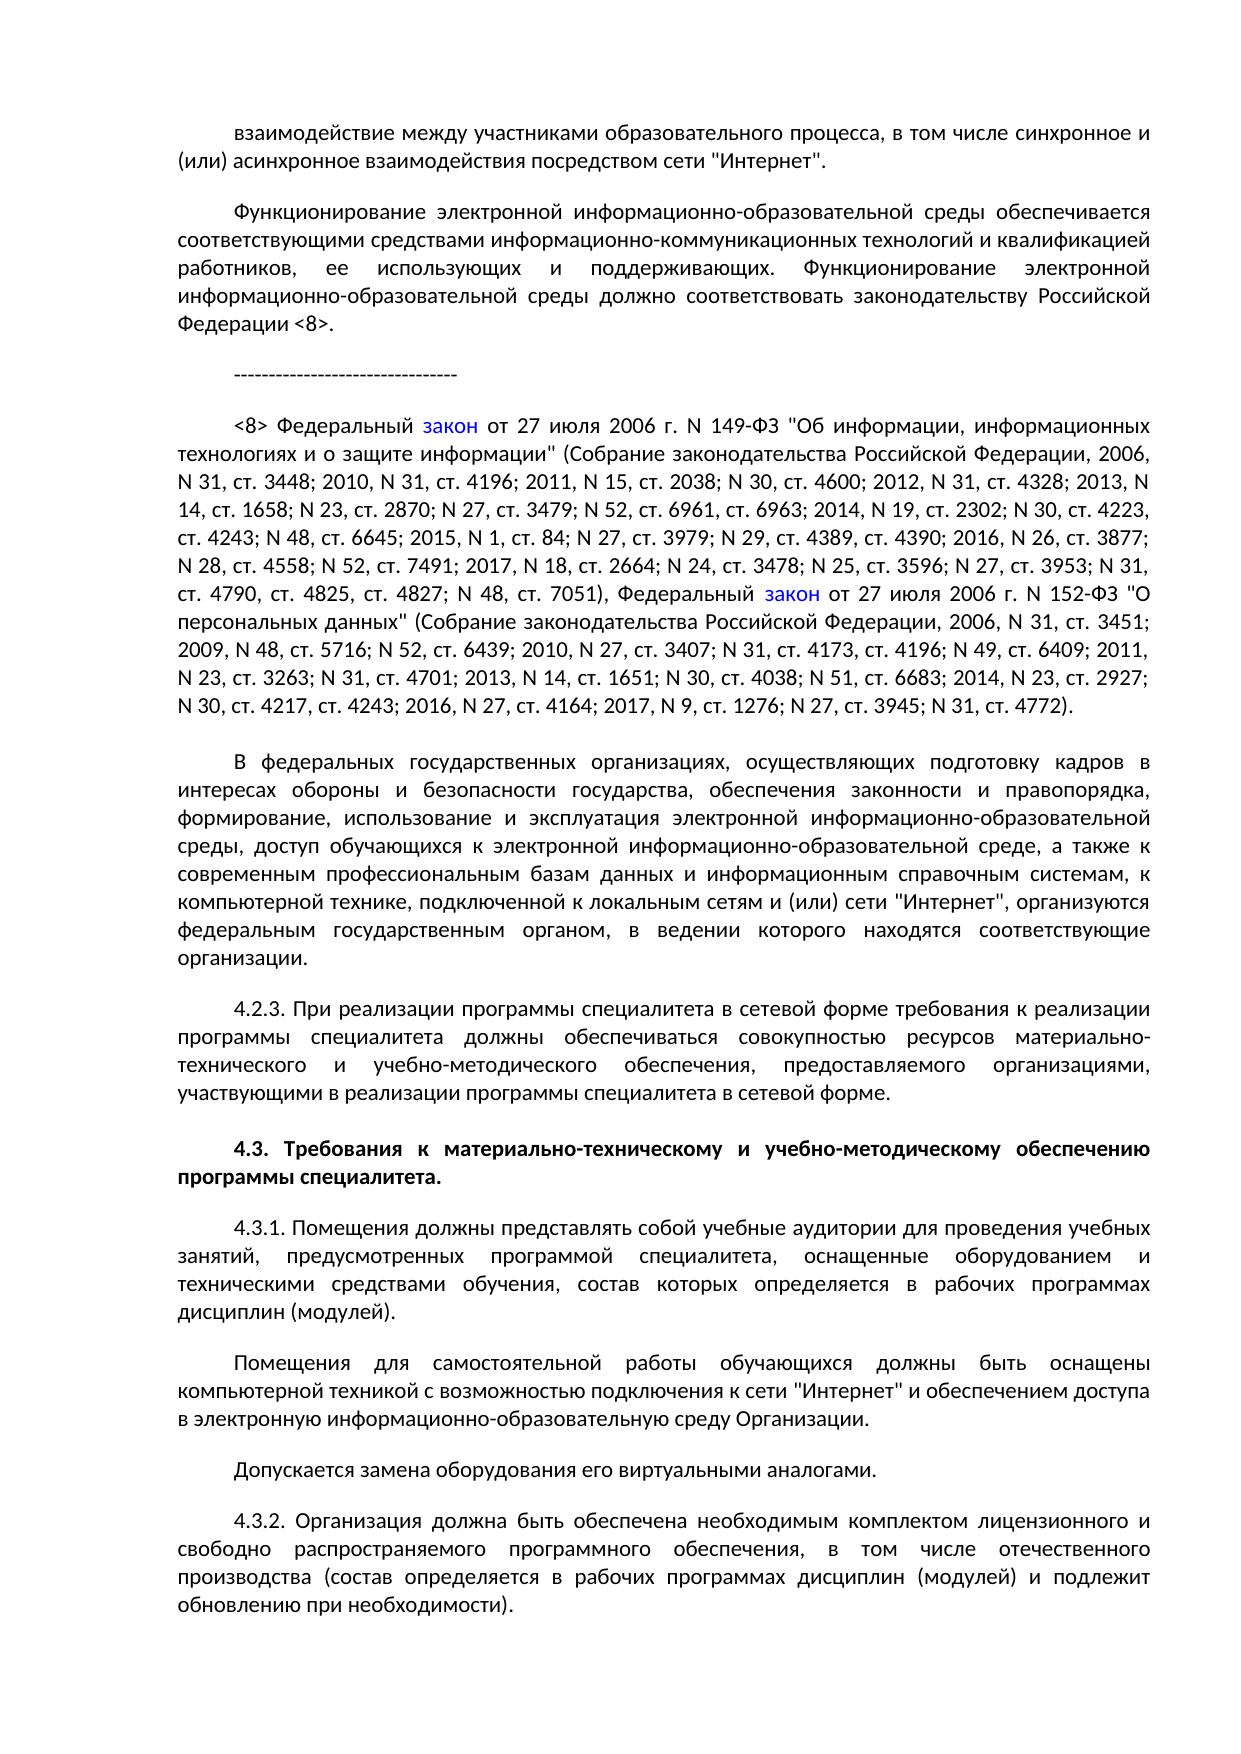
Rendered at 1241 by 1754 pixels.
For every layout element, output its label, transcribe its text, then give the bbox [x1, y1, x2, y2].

text 4.3.2. Организация должна быть обеспечена необходимым комплектом лицензионного и свободно распространяемого программного обеспечения, в том числе отечественного производства (состав определяется в рабочих программах дисциплин (модулей) и подлежит обновлению при необходимости). [177, 1506, 1152, 1618]
text -------------------------------- [177, 360, 1152, 388]
text 4.2.3. При реализации программы специалитета в сетевой форме требования к реализации программы специалитета должны обеспечиваться совокупностью ресурсов материально-технического и учебно-методического обеспечения, предоставляемого организациями, участвующими в реализации программы специалитета в сетевой форме. [177, 994, 1152, 1106]
text 4.3.1. Помещения должны представлять собой учебные аудитории для проведения учебных занятий, предусмотренных программой специалитета, оснащенные оборудованием и техническими средствами обучения, состав которых определяется в рабочих программах дисциплин (модулей). [177, 1213, 1152, 1326]
text взаимодействие между участниками образовательного процесса, в том числе синхронное и (или) асинхронное взаимодействия посредством сети "Интернет". [177, 118, 1152, 174]
text <8> Федеральный закон от 27 июля 2006 г. N 149-ФЗ "Об информации, информационных технологиях и о защите информации" (Собрание законодательства Российской Федерации, 2006, N 31, ст. 3448; 2010, N 31, ст. 4196; 2011, N 15, ст. 2038; N 30, ст. 4600; 2012, N 31, ст. 4328; 2013, N 14, ст. 1658; N 23, ст. 2870; N 27, ст. 3479; N 52, ст. 6961, ст. 6963; 2014, N 19, ст. 2302; N 30, ст. 4223, ст. 4243; N 48, ст. 6645; 2015, N 1, ст. 84; N 27, ст. 3979; N 29, ст. 4389, ст. 4390; 2016, N 26, ст. 3877; N 28, ст. 4558; N 52, ст. 7491; 2017, N 18, ст. 2664; N 24, ст. 3478; N 25, ст. 3596; N 27, ст. 3953; N 31, ст. 4790, ст. 4825, ст. 4827; N 48, ст. 7051), Федеральный закон от 27 июля 2006 г. N 152-ФЗ "О персональных данных" (Собрание законодательства Российской Федерации, 2006, N 31, ст. 3451; 2009, N 48, ст. 5716; N 52, ст. 6439; 2010, N 27, ст. 3407; N 31, ст. 4173, ст. 4196; N 49, ст. 6409; 2011, N 23, ст. 3263; N 31, ст. 4701; 2013, N 14, ст. 1651; N 30, ст. 4038; N 51, ст. 6683; 2014, N 23, ст. 2927; N 30, ст. 4217, ст. 4243; 2016, N 27, ст. 4164; 2017, N 9, ст. 1276; N 27, ст. 3945; N 31, ст. 4772). [177, 411, 1152, 719]
text Допускается замена оборудования его виртуальными аналогами. [177, 1455, 1152, 1483]
text Помещения для самостоятельной работы обучающихся должны быть оснащены компьютерной техникой с возможностью подключения к сети "Интернет" и обеспечением доступа в электронную информационно-образовательную среду Организации. [177, 1348, 1152, 1432]
title 4.3. Требования к материально-техническому и учебно-методическому обеспечению программы специалитета. [177, 1134, 1152, 1191]
text Функционирование электронной информационно-образовательной среды обеспечивается соответствующими средствами информационно-коммуникационных технологий и квалификацией работников, ее использующих и поддерживающих. Функционирование электронной информационно-образовательной среды должно соответствовать законодательству Российской Федерации <8>. [177, 197, 1152, 337]
text В федеральных государственных организациях, осуществляющих подготовку кадров в интересах обороны и безопасности государства, обеспечения законности и правопорядка, формирование, использование и эксплуатация электронной информационно-образовательной среды, доступ обучающихся к электронной информационно-образовательной среде, а также к современным профессиональным базам данных и информационным справочным системам, к компьютерной технике, подключенной к локальным сетям и (или) сети "Интернет", организуются федеральным государственным органом, в ведении которого находятся соответствующие организации. [177, 747, 1152, 971]
